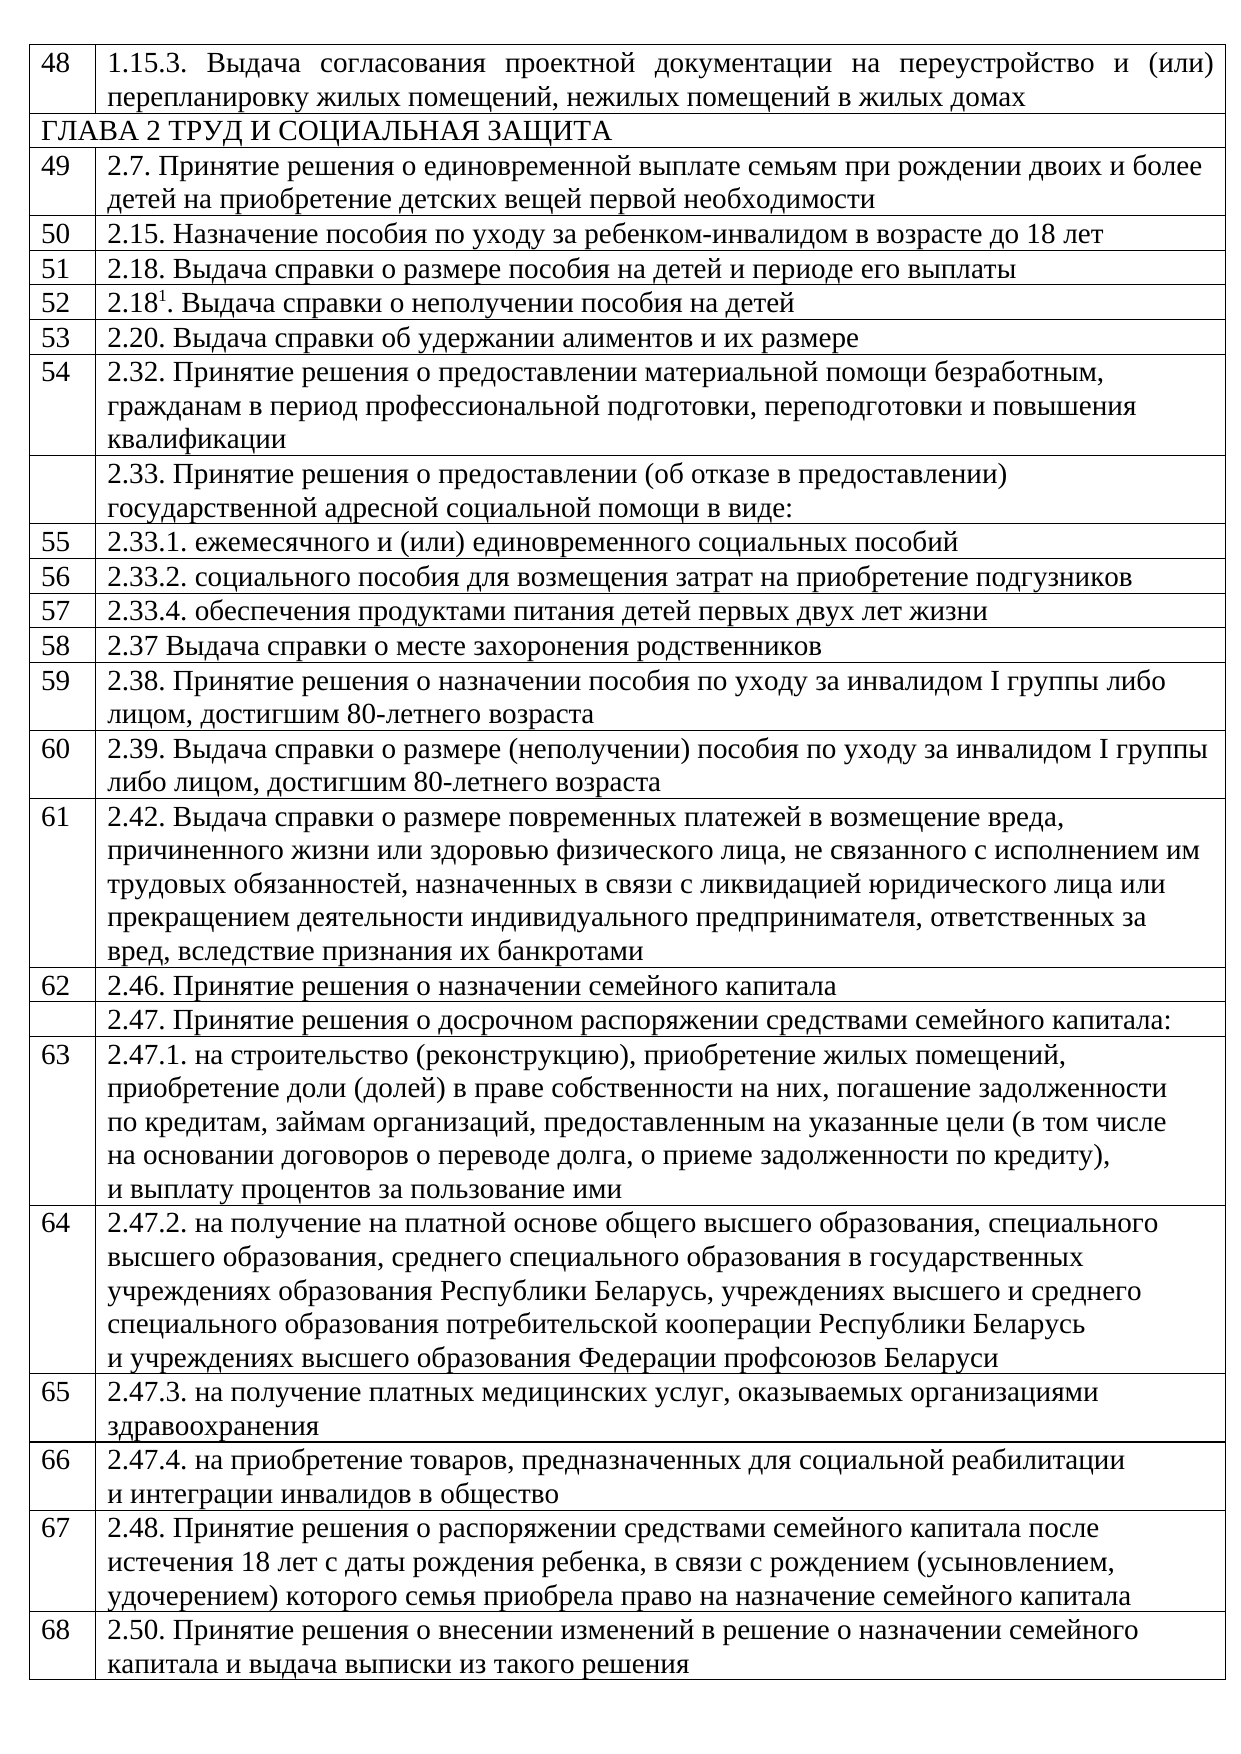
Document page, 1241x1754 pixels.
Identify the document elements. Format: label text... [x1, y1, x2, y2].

table_cell 60 [30, 731, 95, 798]
table_cell 2.33.2. социального пособия для возмещения затрат на приобретение подгузников [96, 559, 1225, 592]
table_cell 2.47. Принятие решения о досрочном распоряжении средствами семейного капитала: [96, 1002, 1225, 1036]
table_cell 53 [30, 320, 95, 353]
table_cell 56 [30, 559, 95, 592]
table_cell 59 [30, 663, 95, 730]
table_cell 2.47.1. на строительство (реконструкцию), приобретение жилых помещений, приобретение доли (долей) в праве собственности на них, погашение задолженности по кредитам, займам организаций, предоставленным на указанные цели (в том числе на основании договоров о переводе долга, о приеме задолженности по кредиту), и выплату процентов за пользование ими [96, 1037, 1225, 1204]
table_cell 2.46. Принятие решения о назначении семейного капитала [96, 968, 1225, 1001]
table_cell 52 [30, 285, 95, 319]
table_cell 61 [30, 799, 95, 967]
table_cell 51 [30, 251, 95, 284]
table_cell 2.39. Выдача справки о размере (неполучении) пособия по уходу за инвалидом I группы либо лицом, достигшим 80-летнего возраста [96, 731, 1225, 798]
table_cell 54 [30, 355, 95, 455]
table_cell 50 [30, 216, 95, 250]
table_cell 2.33. Принятие решения о предоставлении (об отказе в предоставлении) государственной адресной социальной помощи в виде: [96, 456, 1225, 523]
table_cell 66 [30, 1443, 95, 1509]
table_cell 2.50. Принятие решения о внесении изменений в решение о назначении семейного капитала и выдача выписки из такого решения [96, 1612, 1225, 1679]
table_cell ГЛАВА 2 ТРУД И СОЦИАЛЬНАЯ ЗАЩИТА [30, 114, 1225, 147]
table_cell 58 [30, 628, 95, 662]
table_cell 2.37 Выдача справки о месте захоронения родственников [96, 628, 1225, 662]
table_cell [30, 456, 95, 523]
table_cell 2.47.2. на получение на платной основе общего высшего образования, специального высшего образования, среднего специального образования в государственных учреждениях образования Республики Беларусь, учреждениях высшего и среднего специального образования потребительской кооперации Республики Беларусь и учреждениях высшего образования Федерации профсоюзов Беларуси [96, 1206, 1225, 1373]
table_cell 2.48. Принятие решения о распоряжении средствами семейного капитала после истечения 18 лет с даты рождения ребенка, в связи с рождением (усыновлением, удочерением) которого семья приобрела право на назначение семейного капитала [96, 1511, 1225, 1611]
table_cell 62 [30, 968, 95, 1001]
table_cell 49 [30, 148, 95, 215]
table_cell 2.15. Назначение пособия по уходу за ребенком-инвалидом в возрасте до 18 лет [96, 216, 1225, 250]
table_cell 2.38. Принятие решения о назначении пособия по уходу за инвалидом I группы либо лицом, достигшим 80-летнего возраста [96, 663, 1225, 730]
table_cell 2.7. Принятие решения о единовременной выплате семьям при рождении двоих и более детей на приобретение детских вещей первой необходимости [96, 148, 1225, 215]
table_cell 2.47.4. на приобретение товаров, предназначенных для социальной реабилитации и интеграции инвалидов в общество [96, 1443, 1225, 1509]
table_cell 2.33.4. обеспечения продуктами питания детей первых двух лет жизни [96, 594, 1225, 627]
table_cell 1.15.3. Выдача согласования проектной документации на переустройство и (или) перепланировку жилых помещений, нежилых помещений в жилых домах [96, 45, 1225, 112]
table_cell 2.32. Принятие решения о предоставлении материальной помощи безработным, гражданам в период профессиональной подготовки, переподготовки и повышения квалификации [96, 355, 1225, 455]
table_cell 2.20. Выдача справки об удержании алиментов и их размере [96, 320, 1225, 353]
table_cell 2.181. Выдача справки о неполучении пособия на детей [96, 285, 1225, 319]
table_cell 65 [30, 1374, 95, 1441]
table_cell 2.47.3. на получение платных медицинских услуг, оказываемых организациями здравоохранения [96, 1374, 1225, 1441]
table_cell [30, 1002, 95, 1036]
table_cell 57 [30, 594, 95, 627]
table_cell 64 [30, 1206, 95, 1373]
table_cell 2.42. Выдача справки о размере повременных платежей в возмещение вреда, причиненного жизни или здоровью физического лица, не связанного с исполнением им трудовых обязанностей, назначенных в связи с ликвидацией юридического лица или прекращением деятельности индивидуального предпринимателя, ответственных за вред, вследствие признания их банкротами [96, 799, 1225, 967]
table_cell 68 [30, 1612, 95, 1679]
table_cell 2.33.1. ежемесячного и (или) единовременного социальных пособий [96, 524, 1225, 558]
table_cell 63 [30, 1037, 95, 1204]
table_cell 67 [30, 1511, 95, 1611]
table_cell 2.18. Выдача справки о размере пособия на детей и периоде его выплаты [96, 251, 1225, 284]
table_cell 55 [30, 524, 95, 558]
table_cell 48 [30, 45, 95, 112]
